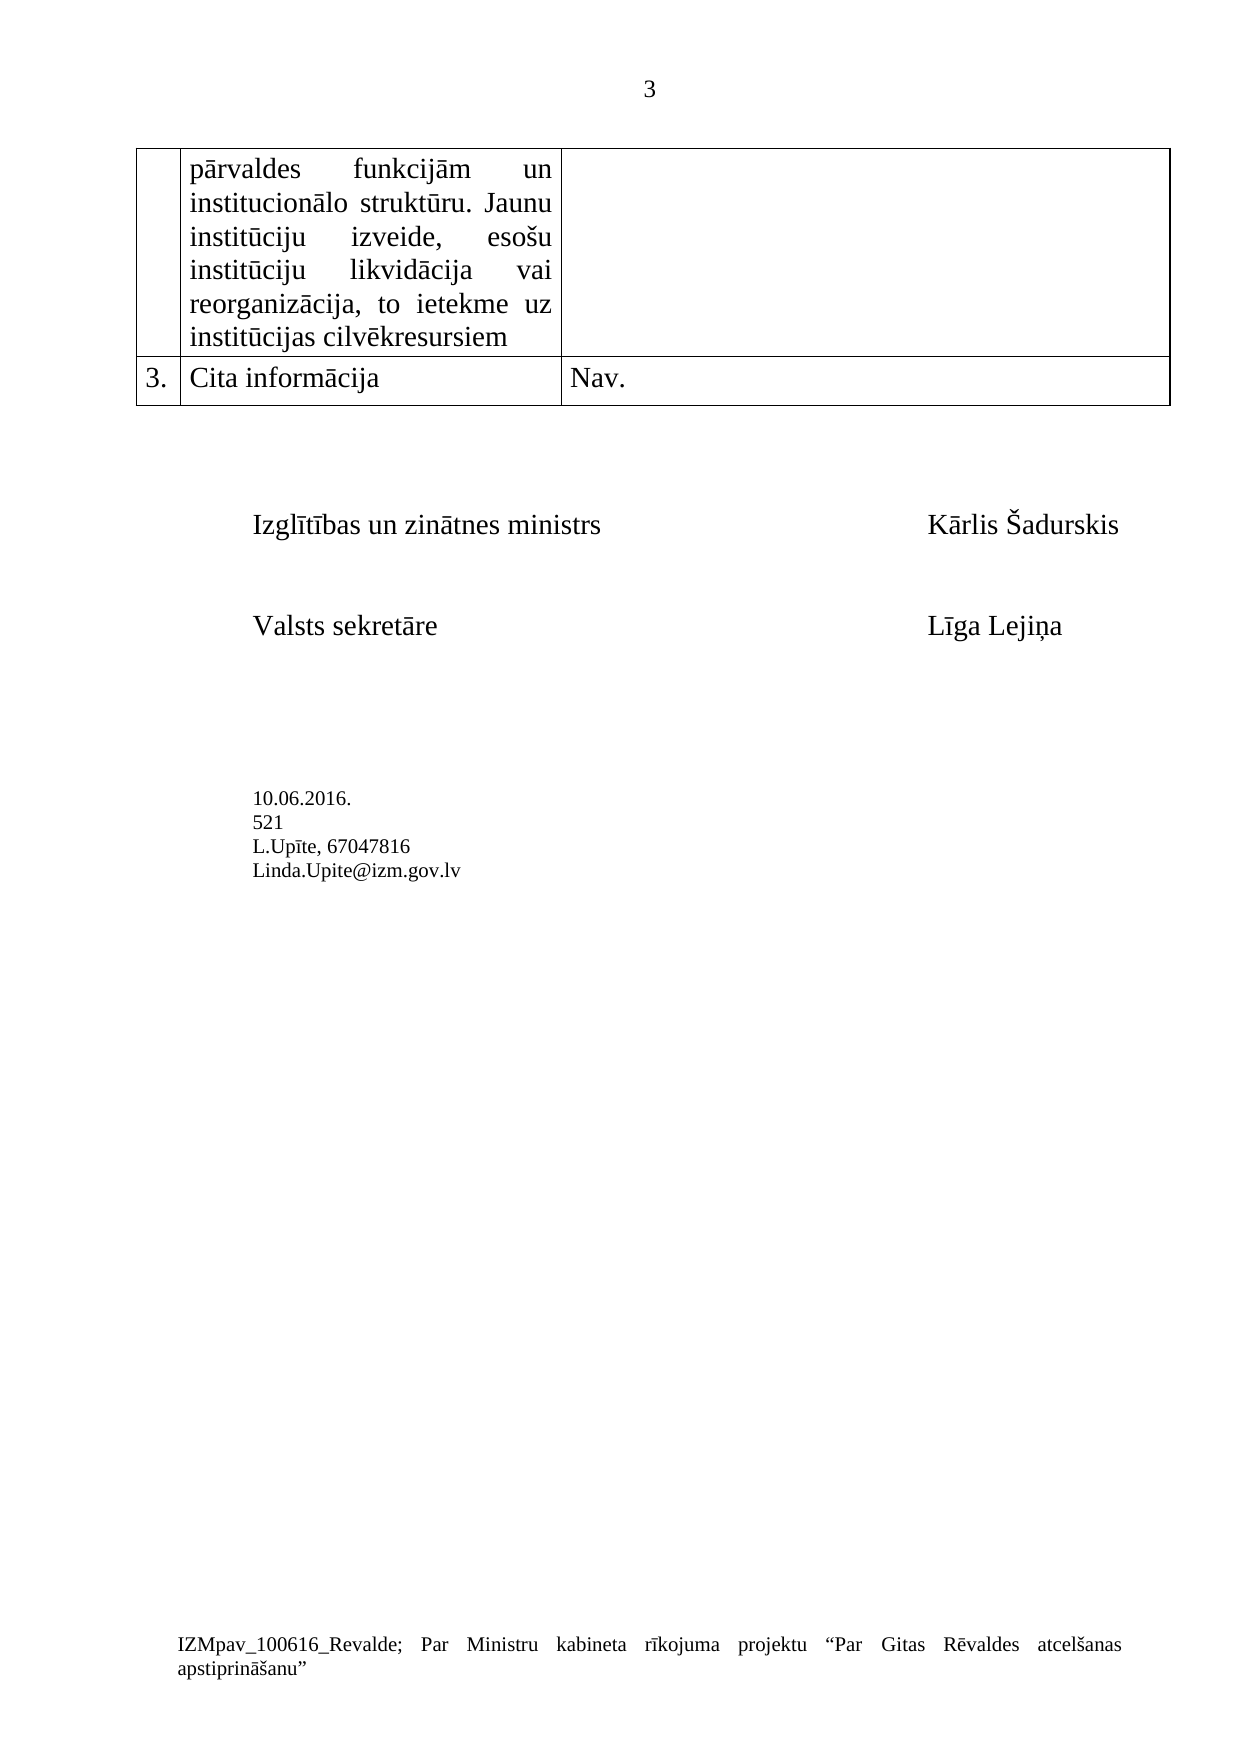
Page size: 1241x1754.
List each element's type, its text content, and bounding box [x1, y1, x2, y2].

table_cell 2. [137, 149, 180, 356]
text Linda.Upite@izm.gov.lv [177, 858, 1122, 882]
text Valsts sekretāre Līga Lejiņa [177, 608, 1122, 641]
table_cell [562, 149, 1169, 356]
text Izglītības un zinātnes ministrs Kārlis Šadurskis [177, 507, 1122, 541]
text 521 [177, 810, 1122, 834]
text 10.06.2016. [177, 786, 1122, 810]
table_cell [181, 149, 561, 356]
table_cell 3. [137, 357, 180, 405]
table_cell Cita informācija [181, 357, 561, 405]
text L.Upīte, 67047816 [177, 834, 1122, 858]
table_cell Nav. [562, 357, 1169, 405]
